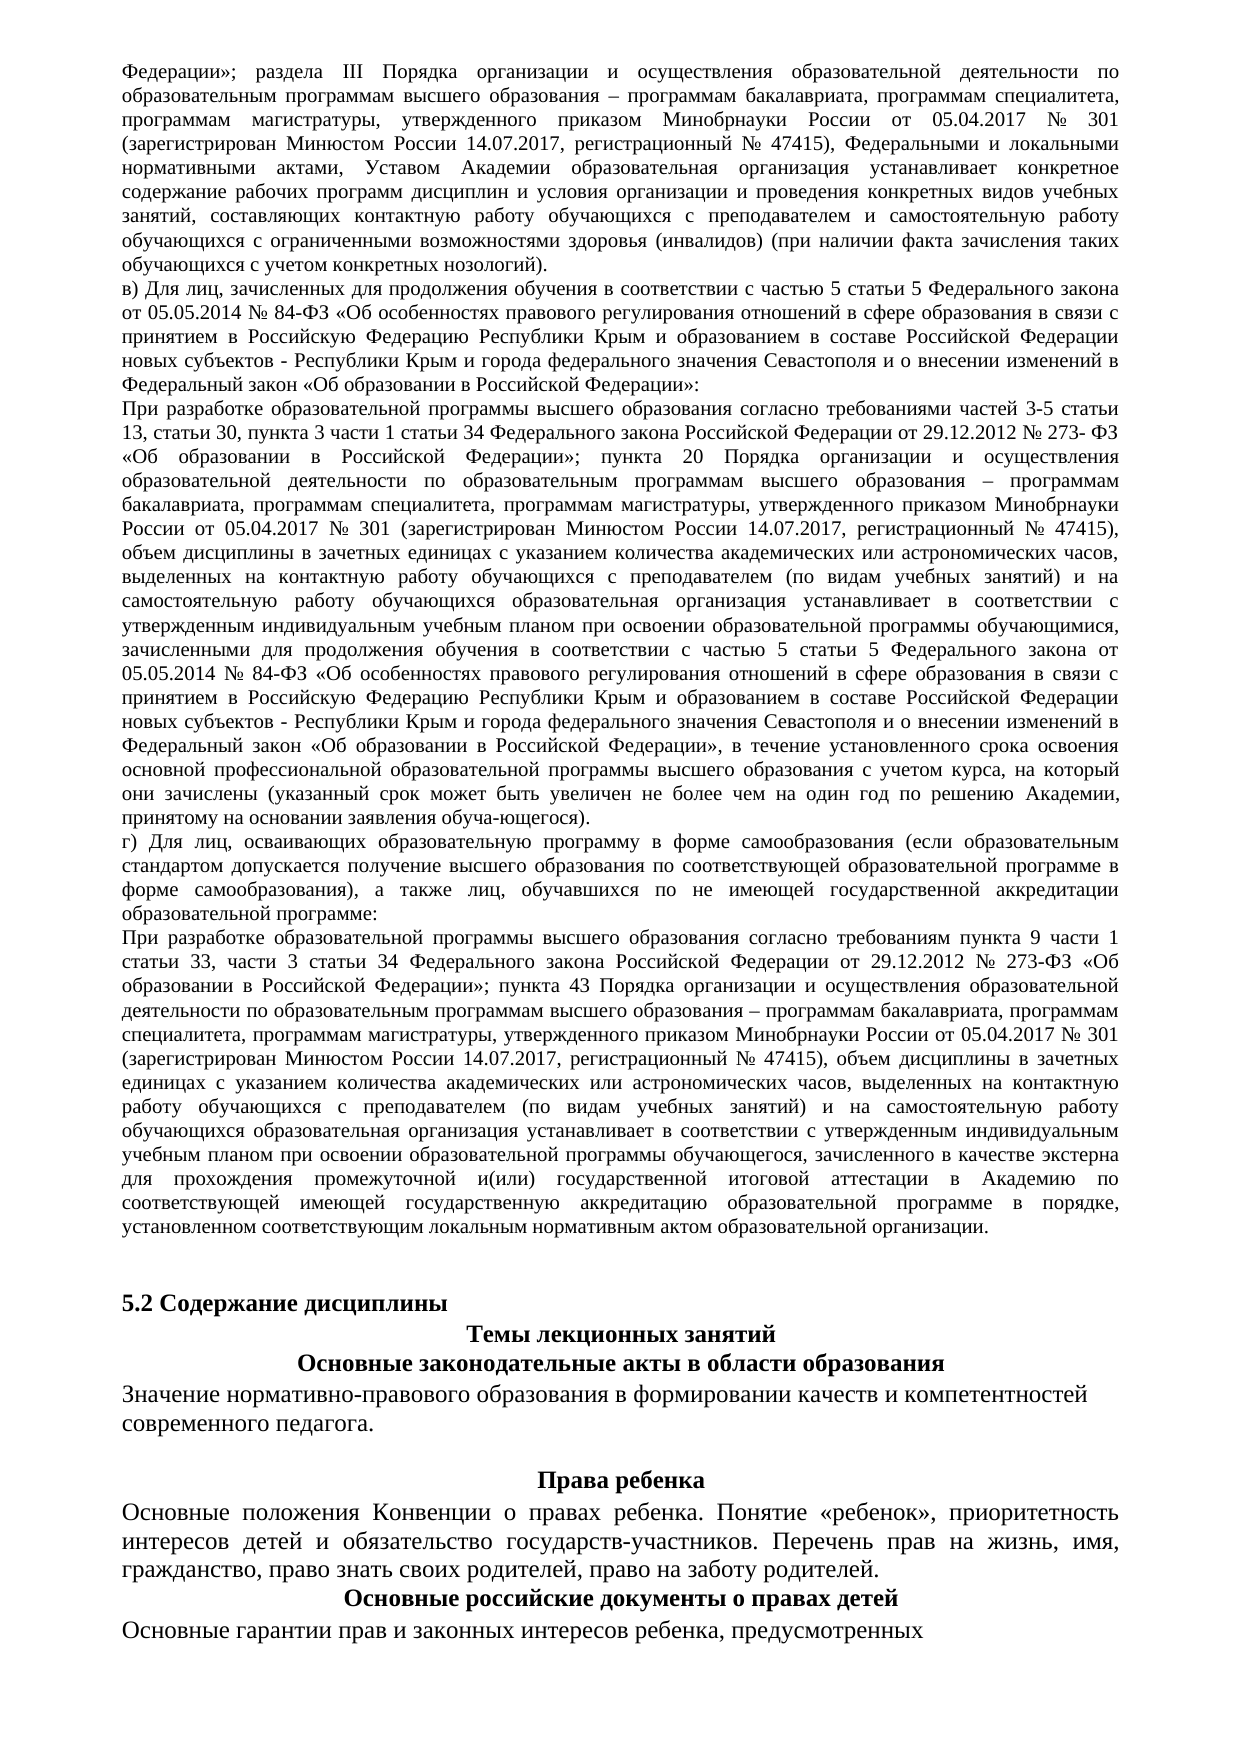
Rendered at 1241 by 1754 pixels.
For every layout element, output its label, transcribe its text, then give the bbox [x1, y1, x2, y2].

table_cell 5.2 Содержание дисциплины [118, 1258, 1124, 1319]
table_header Федерации»; раздела III Порядка организации и осуществления образовательной деятельности по образовательным программам высшего образования – программам бакалавриата, программам специалитета, программам магистратуры, утвержденного приказом Минобрнауки России от 05.04.2017 № 301 (зарегистрирован Минюстом России 14.07.2017, регистрационный № 47415), Федеральными и локальными нормативными актами, Уставом Академии образовательная организация устанавливает конкретное содержание рабочих программ дисциплин и условия организации и проведения конкретных видов учебных занятий, составляющих контактную работу обучающихся с преподавателем и самостоятельную работу обучающихся с ограниченными возможностями здоровья (инвалидов) (при наличии факта зачисления таких обучающихся с учетом конкретных нозологий). в) Для лиц, зачисленных для продолжения обучения в соответствии с частью 5 статьи 5 Федерального закона от 05.05.2014 № 84-ФЗ «Об особенностях правового регулирования отношений в сфере образования в связи с принятием в Российскую Федерацию Республики Крым и образованием в составе Российской Федерации новых субъектов - Республики Крым и города федерального значения Севастополя и о внесении изменений в Федеральный закон «Об образовании в Российской Федерации»: При разработке образовательной программы высшего образования согласно требованиями частей 3-5 статьи 13, статьи 30, пункта 3 части 1 статьи 34 Федерального закона Российской Федерации от 29.12.2012 № 273- ФЗ «Об образовании в Российской Федерации»; пункта 20 Порядка организации и осуществления образовательной деятельности по образовательным программам высшего образования – программам бакалавриата, программам специалитета, программам магистратуры, утвержденного приказом Минобрнауки России от 05.04.2017 № 301 (зарегистрирован Минюстом России 14.07.2017, регистрационный № 47415), объем дисциплины в зачетных единицах с указанием количества академических или астрономических часов, выделенных на контактную работу обучающихся с преподавателем (по видам учебных занятий) и на самостоятельную работу обучающихся образовательная организация устанавливает в соответствии с утвержденным индивидуальным учебным планом при освоении образовательной программы обучающимися, зачисленными для продолжения обучения в соответствии с частью 5 статьи 5 Федерального закона от 05.05.2014 № 84-ФЗ «Об особенностях правового регулирования отношений в сфере образования в связи с принятием в Российскую Федерацию Республики Крым и образованием в составе Российской Федерации новых субъектов - Республики Крым и города федерального значения Севастополя и о внесении изменений в Федеральный закон «Об образовании в Российской Федерации», в течение установленного срока освоения основной профессиональной образовательной программы высшего образования с учетом курса, на который они зачислены (указанный срок может быть увеличен не более чем на один год по решению Академии, принятому на основании заявления обуча-ющегося). г) Для лиц, осваивающих образовательную программу в форме самообразования (если образовательным стандартом допускается получение высшего образования по соответствующей образовательной программе в форме самообразования), а также лиц, обучавшихся по не имеющей государственной аккредитации образовательной программе: При разработке образовательной программы высшего образования согласно требованиям пункта 9 части 1 статьи 33, части 3 статьи 34 Федерального закона Российской Федерации от 29.12.2012 № 273-ФЗ «Об образовании в Российской Федерации»; пункта 43 Порядка организации и осуществления образовательной деятельности по образовательным программам высшего образования – программам бакалавриата, программам специалитета, программам магистратуры, утвержденного приказом Минобрнауки России от 05.04.2017 № 301 (зарегистрирован Минюстом России 14.07.2017, регистрационный № 47415), объем дисциплины в зачетных единицах с указанием количества академических или астрономических часов, выделенных на контактную работу обучающихся с преподавателем (по видам учебных занятий) и на самостоятельную работу обучающихся образовательная организация устанавливает в соответствии с утвержденным индивидуальным учебным планом при освоении образовательной программы обучающегося, зачисленного в качестве экстерна для прохождения промежуточной и(или) государственной итоговой аттестации в Академию по соответствующей имеющей государственную аккредитацию образовательной программе в порядке, установленном соответствующим локальным нормативным актом образовательной организации. [118, 59, 1124, 1258]
table_cell Основные законодательные акты в области образования [118, 1348, 1124, 1379]
table_cell Основные положения Конвенции о правах ребенка. Понятие «ребенок», приоритетность интересов детей и обязательство государств-участников. Перечень прав на жизнь, имя, гражданство, право знать своих родителей, право на заботу родителей. [118, 1497, 1124, 1583]
table_cell Права ребенка [118, 1465, 1124, 1497]
table_cell Значение нормативно-правового образования в формировании качеств и компетентностей современного педагога. [118, 1379, 1124, 1465]
table_cell Основные российские документы о правах детей [118, 1583, 1124, 1615]
table_cell Темы лекционных занятий [118, 1319, 1124, 1348]
table_cell Основные гарантии прав и законных интересов ребенка, предусмотренных [118, 1615, 1124, 1662]
